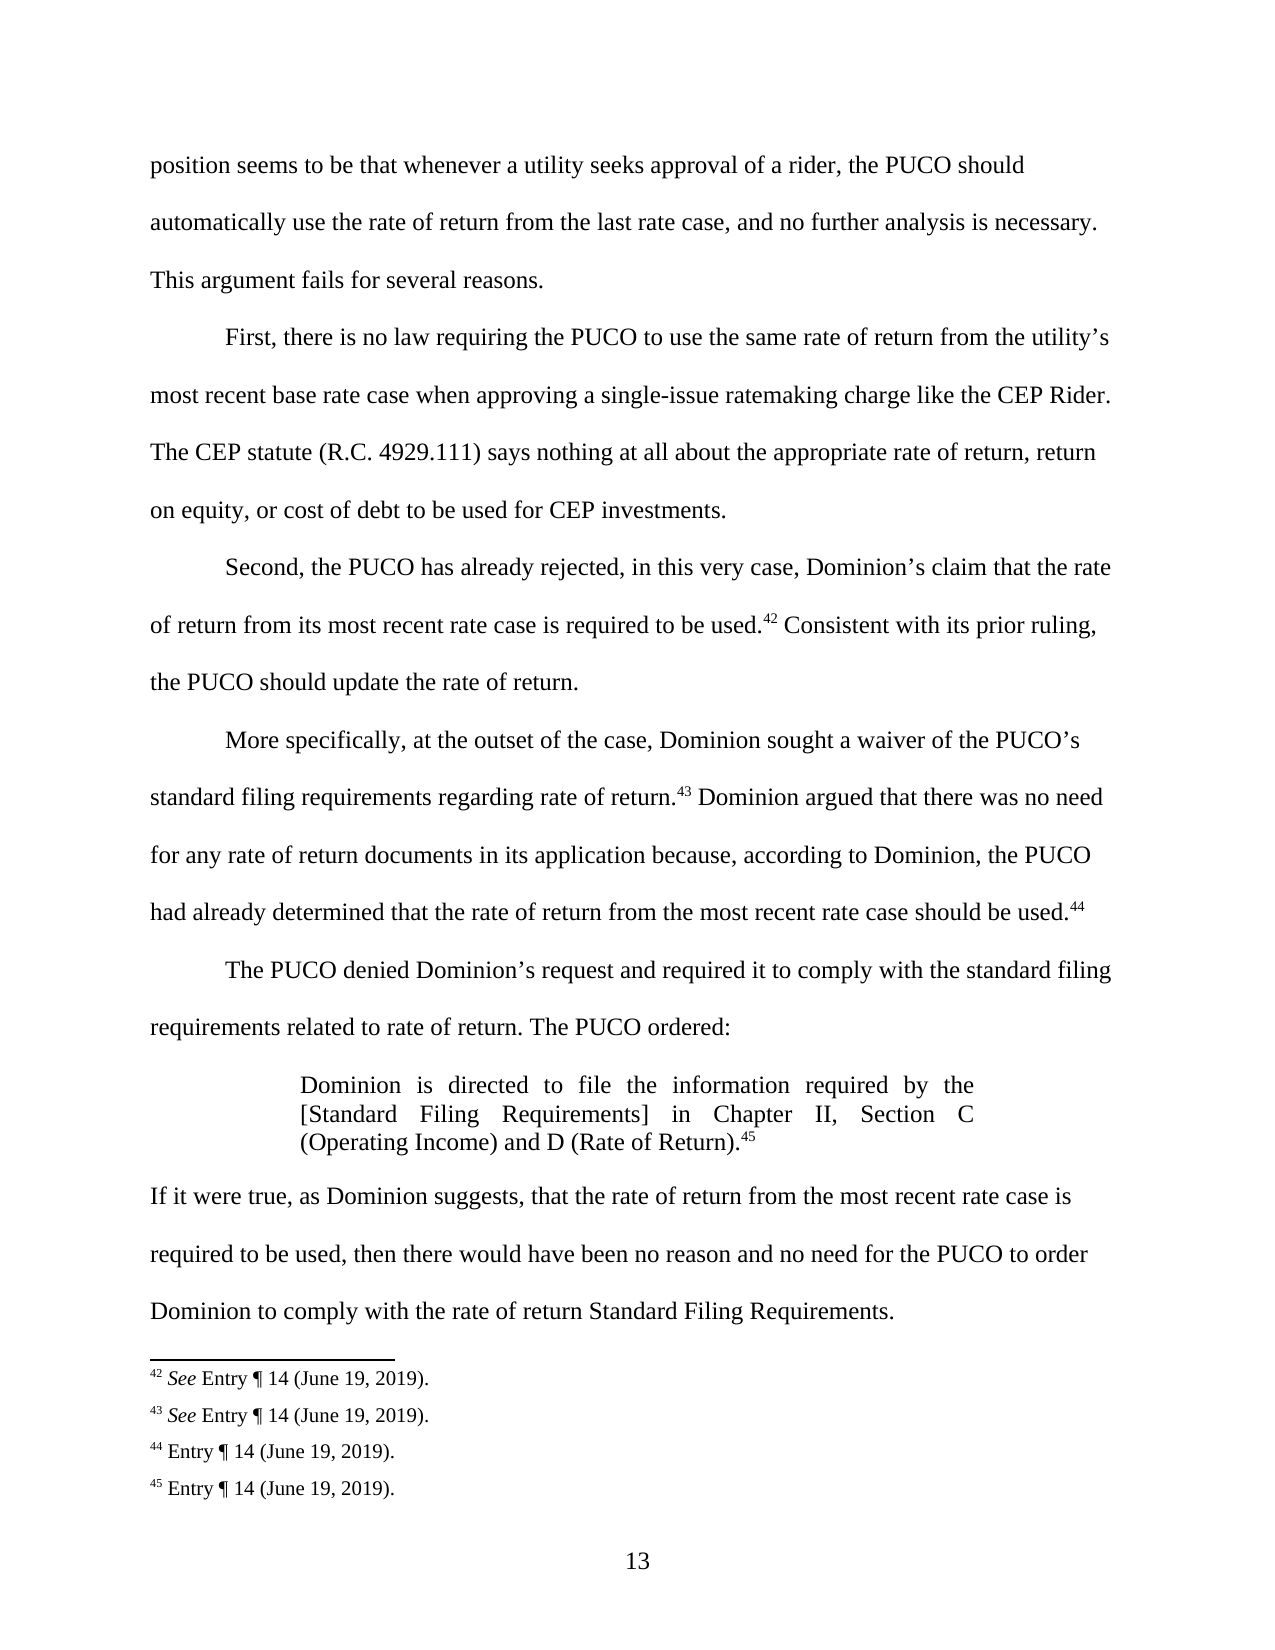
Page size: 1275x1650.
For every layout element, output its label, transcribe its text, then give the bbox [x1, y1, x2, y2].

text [150, 150, 1125, 294]
text The PUCO denied Dominion’s request and required it to comply with the standard filing requirements related to rate of return. The PUCO ordered: [150, 955, 1125, 1041]
text First, there is no law requiring the PUCO to use the same rate of return from the utility’s most recent base rate case when approving a single-issue ratemaking charge like the CEP Rider. The CEP statute (R.C. 4929.111) says nothing at all about the appropriate rate of return, return on equity, or cost of debt to be used for CEP investments. [150, 322, 1125, 524]
text Dominion is directed to file the information required by the [Standard Filing Requirements] in Chapter II, Section C (Operating Income) and D (Rate of Return). [300, 1070, 975, 1156]
text If it were true, as Dominion suggests, that the rate of return from the most recent rate case is required to be used, then there would have been no reason and no need for the PUCO to order Dominion to comply with the rate of return Standard Filing Requirements. [150, 1181, 1125, 1325]
text More specifically, at the outset of the case, Dominion sought a waiver of the PUCO’s standard filing requirements regarding rate of return. Dominion argued that there was no need for any rate of return documents in its application because, according to Dominion, the PUCO had already determined that the rate of return from the most recent rate case should be used. [150, 725, 1125, 926]
text Second, the PUCO has already rejected, in this very case, Dominion’s claim that the rate of return from its most recent rate case is required to be used. Consistent with its prior ruling, the PUCO should update the rate of return. [150, 552, 1125, 696]
